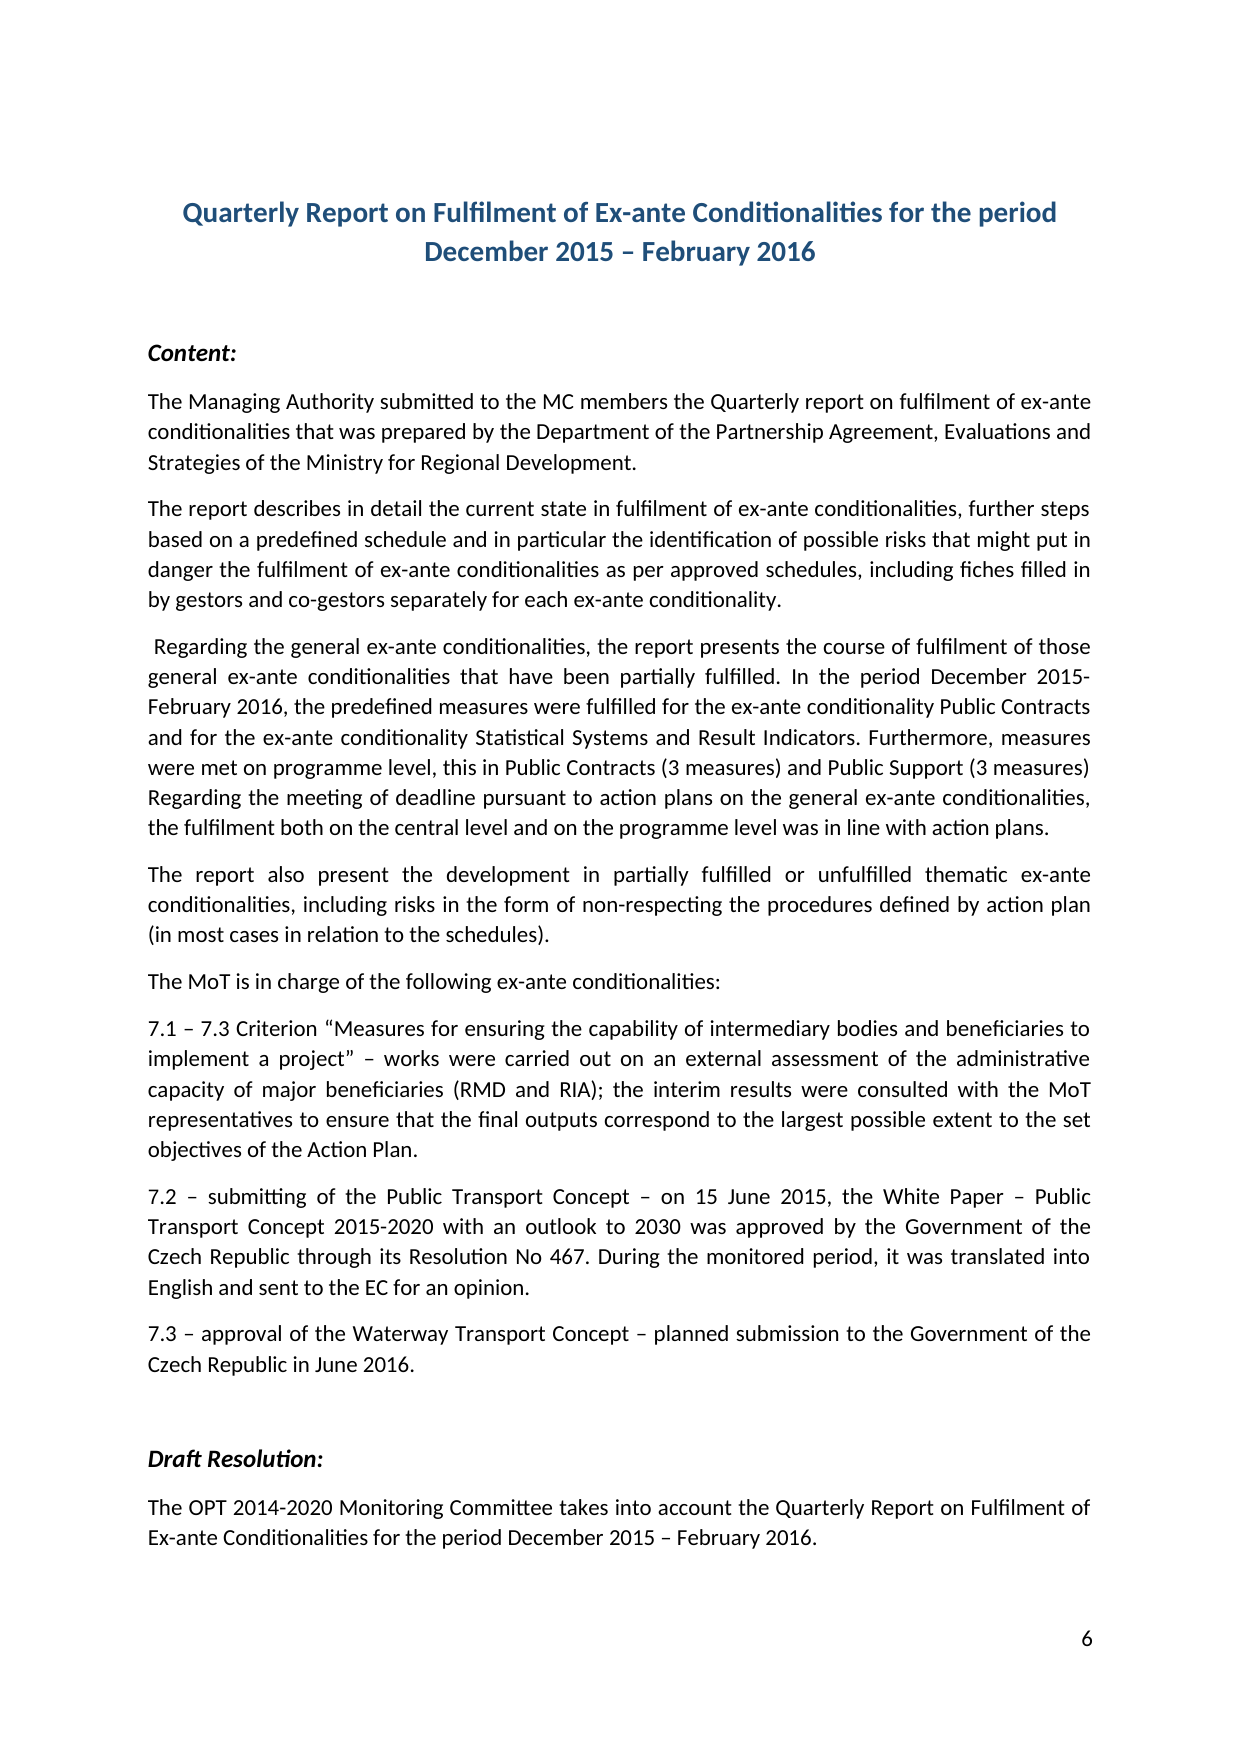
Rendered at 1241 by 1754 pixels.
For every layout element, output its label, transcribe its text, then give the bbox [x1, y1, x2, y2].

text 7.3 – approval of the Waterway Transport Concept – planned submission to the Government of the Czech Republic in June 2016. [148, 1319, 1093, 1378]
text 7.1 – 7.3 Criterion “Measures for ensuring the capability of intermediary bodies and beneficiaries to implement a project” – works were carried out on an external assessment of the administrative capacity of major beneficiaries (RMD and RIA); the interim results were consulted with the MoT representatives to ensure that the final outputs correspond to the largest possible extent to the set objectives of the Action Plan. [148, 1014, 1093, 1163]
text Content: [148, 338, 1093, 368]
text The Managing Authority submitted to the MC members the Quarterly report on fulfilment of ex-ante conditionalities that was prepared by the Department of the Partnership Agreement, Evaluations and Strategies of the Ministry for Regional Development. [148, 387, 1093, 476]
text Quarterly Report on Fulfilment of Ex-ante Conditionalities for the period December 2015 – February 2016 [148, 194, 1093, 268]
text Draft Resolution: [148, 1443, 1093, 1474]
text The report also present the development in partially fulfilled or unfulfilled thematic ex-ante conditionalities, including risks in the form of non-respecting the procedures defined by action plan (in most cases in relation to the schedules). [148, 860, 1093, 948]
text The report describes in detail the current state in fulfilment of ex-ante conditionalities, further steps based on a predefined schedule and in particular the identification of possible risks that might put in danger the fulfilment of ex-ante conditionalities as per approved schedules, including fiches filled in by gestors and co-gestors separately for each ex-ante conditionality. [148, 494, 1093, 613]
text Regarding the general ex-ante conditionalities, the report presents the course of fulfilment of those general ex-ante conditionalities that have been partially fulfilled. In the period December 2015-February 2016, the predefined measures were fulfilled for the ex-ante conditionality Public Contracts and for the ex-ante conditionality Statistical Systems and Result Indicators. Furthermore, measures were met on programme level, this in Public Contracts (3 measures) and Public Support (3 measures) Regarding the meeting of deadline pursuant to action plans on the general ex-ante conditionalities, the fulfilment both on the central level and on the programme level was in line with action plans. [148, 632, 1093, 841]
text 7.2 – submitting of the Public Transport Concept – on 15 June 2015, the White Paper – Public Transport Concept 2015-2020 with an outlook to 2030 was approved by the Government of the Czech Republic through its Resolution No 467. During the monitored period, it was translated into English and sent to the EC for an opinion. [148, 1182, 1093, 1301]
text The MoT is in charge of the following ex-ante conditionalities: [148, 967, 1093, 995]
text The OPT 2014-2020 Monitoring Committee takes into account the Quarterly Report on Fulfilment of Ex-ante Conditionalities for the period December 2015 – February 2016. [148, 1493, 1093, 1551]
